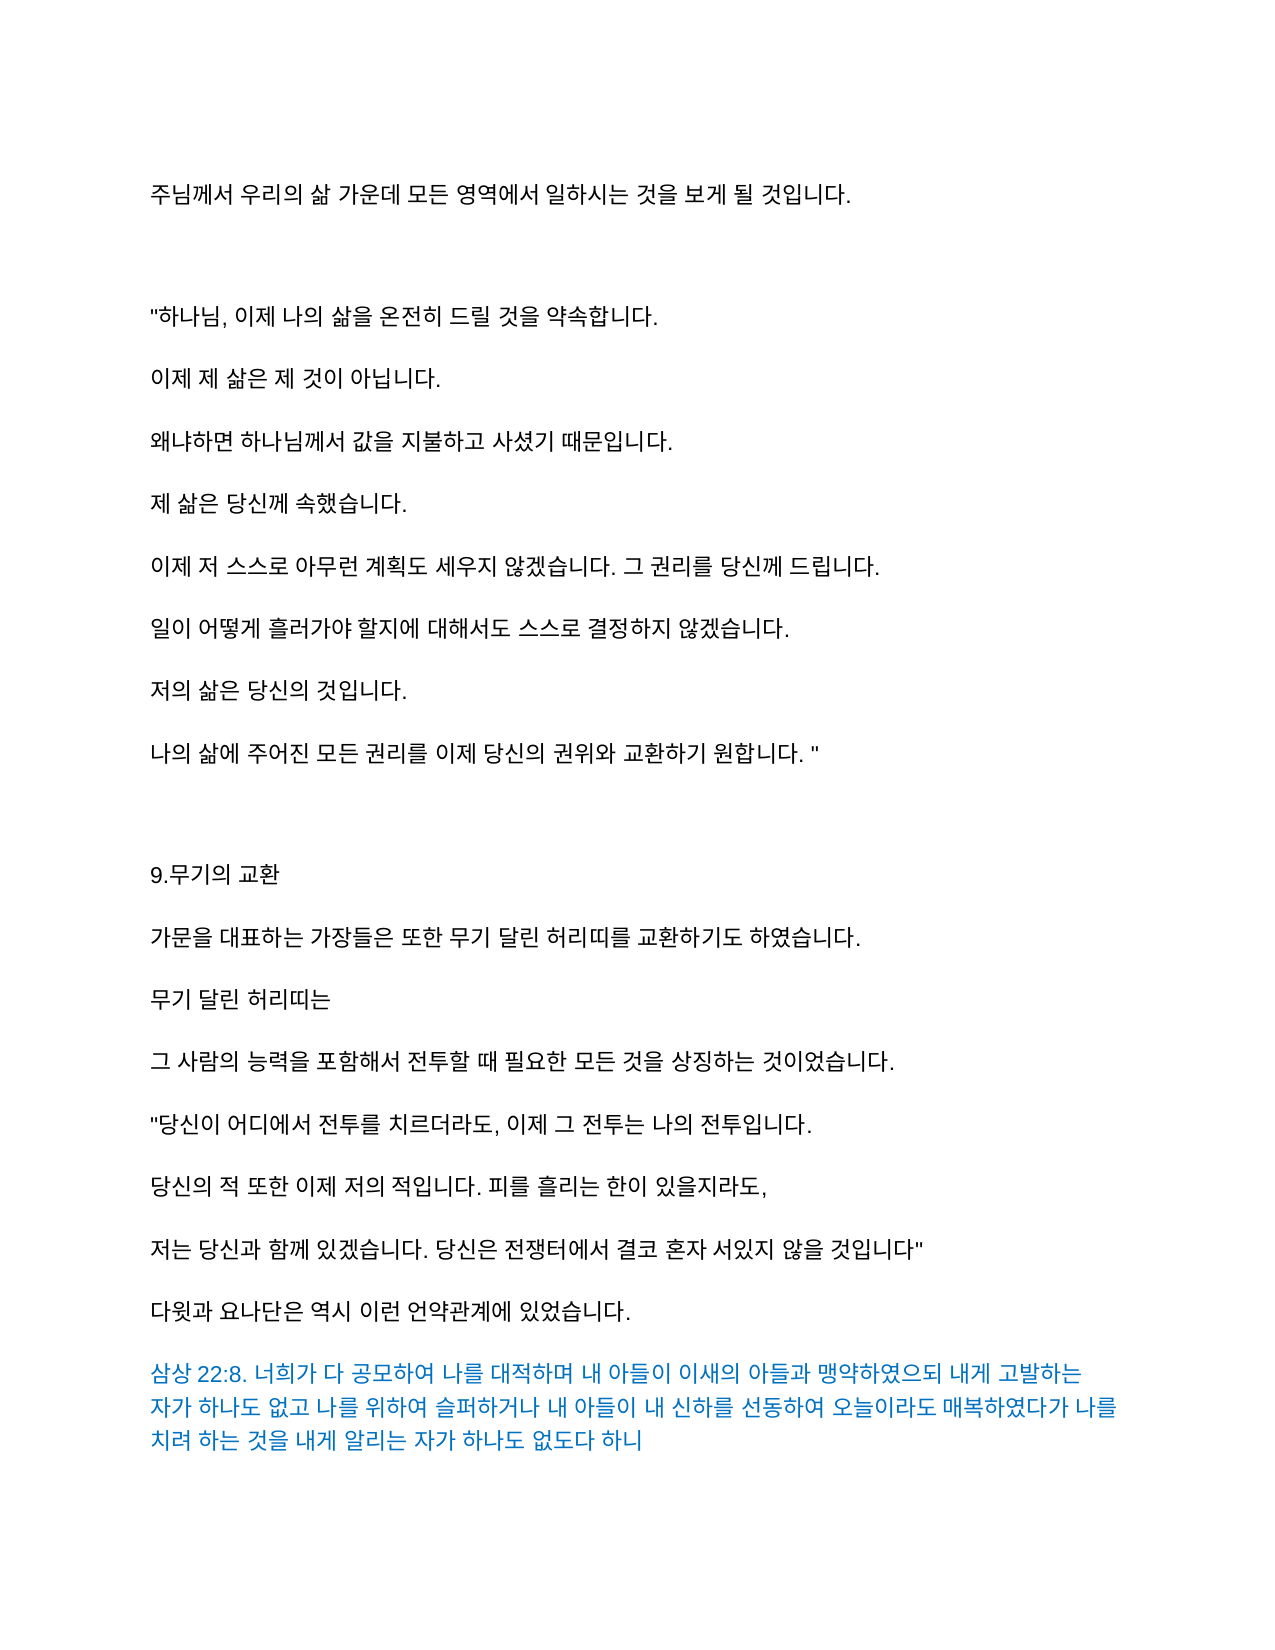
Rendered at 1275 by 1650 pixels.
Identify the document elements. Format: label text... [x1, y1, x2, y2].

text 삼상22:8. 너희가 다 공모하여 나를 대적하며 내 아들이 이새의 아들과 맹약하였으되 내게 고발하는 자가 하나도 없고 나를 위하여 슬퍼하거나 내 아들이 내 신하를 선동하여 오늘이라도 매복하였다가 나를 치려 하는 것을 내게 알리는 자가 하나도 없도다 하니 [150, 1356, 1125, 1456]
text "하나님, 이제 나의 삶을 온전히 드릴 것을 약속합니다. [150, 299, 1125, 332]
text 이제 제 삶은 제 것이 아닙니다. [150, 361, 1125, 394]
text 일이 어떻게 흘러가야 할지에 대해서도 스스로 결정하지 않겠습니다. [150, 611, 1125, 644]
text 다윗과 요나단은 역시 이런 언약관계에 있었습니다. [150, 1294, 1125, 1327]
text 제 삶은 당신께 속했습니다. [150, 486, 1125, 519]
text 주님께서 우리의 삶 가운데 모든 영역에서 일하시는 것을 보게 될 것입니다. [150, 177, 1125, 210]
text 이제 저 스스로 아무런 계획도 세우지 않겠습니다. 그 권리를 당신께 드립니다. [150, 548, 1125, 582]
text 당신의 적 또한 이제 저의 적입니다. 피를 흘리는 한이 있을지라도, [150, 1169, 1125, 1202]
text 무기 달린 허리띠는 [150, 982, 1125, 1015]
text 9.무기의 교환 [150, 857, 1125, 890]
text 저의 삶은 당신의 것입니다. [150, 673, 1125, 706]
text 그 사람의 능력을 포함해서 전투할 때 필요한 모든 것을 상징하는 것이었습니다. [150, 1044, 1125, 1077]
text "당신이 어디에서 전투를 치르더라도, 이제 그 전투는 나의 전투입니다. [150, 1107, 1125, 1140]
text 나의 삶에 주어진 모든 권리를 이제 당신의 권위와 교환하기 원합니다. " [150, 736, 1125, 769]
text 저는 당신과 함께 있겠습니다. 당신은 전쟁터에서 결코 혼자 서있지 않을 것입니다" [150, 1231, 1125, 1265]
text 왜냐하면 하나님께서 값을 지불하고 사셨기 때문입니다. [150, 423, 1125, 457]
text 가문을 대표하는 가장들은 또한 무기 달린 허리띠를 교환하기도 하였습니다. [150, 919, 1125, 953]
